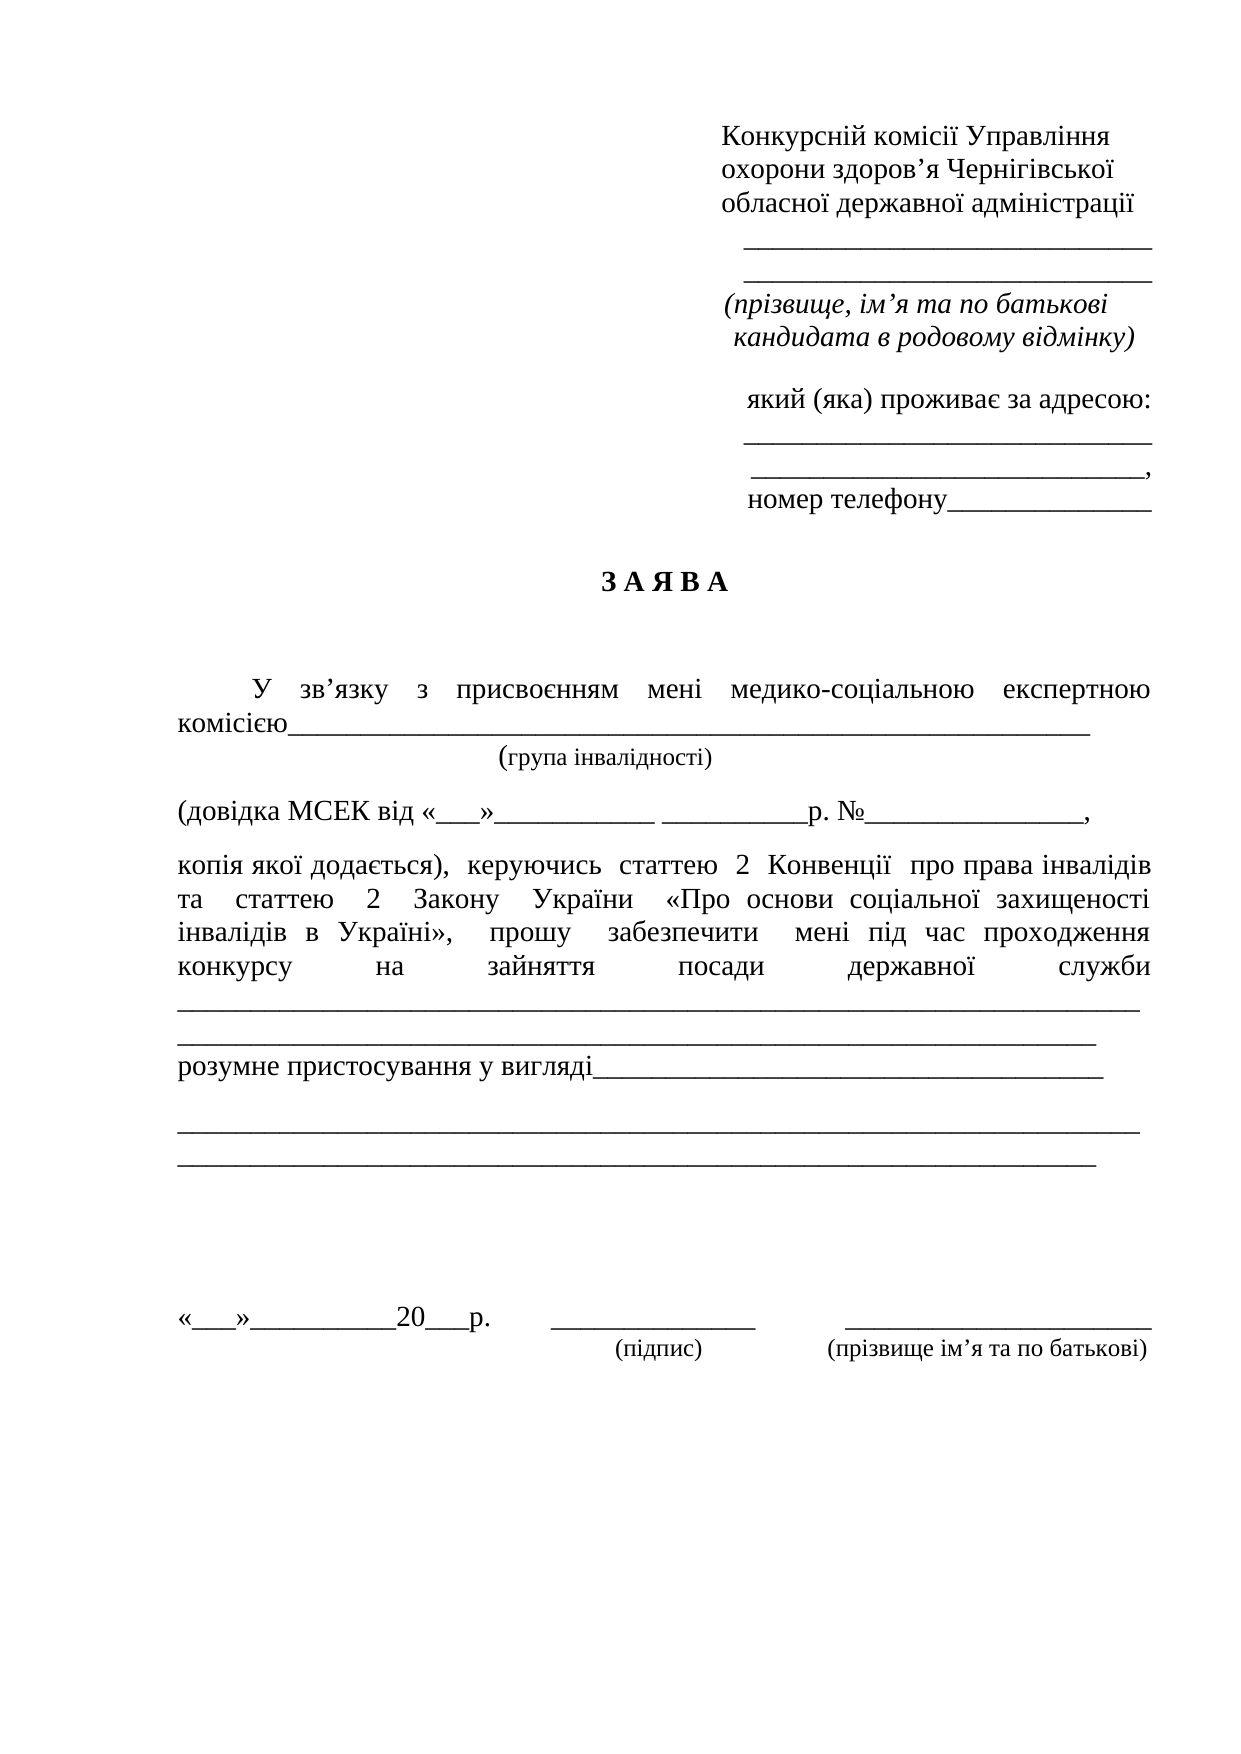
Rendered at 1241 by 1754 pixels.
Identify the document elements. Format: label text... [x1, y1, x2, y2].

text З А Я В А [177, 564, 1152, 597]
text кандидата в родовому відмінку) [177, 319, 1152, 353]
text «___»__________20___р. ______________ _____________________ (підпис) (прізвище ім’я та по батькові) [177, 1299, 1152, 1362]
text копія якої додається), керуючись статтею 2 Конвенції про права інвалідів та статтею 2 Закону України «Про основи соціальної захищеності інвалідів в Україні», прошу забезпечити мені під час проходження конкурсу на зайняття посади державної служби _________________________________________________________________________________________________________________________________ розумне пристосування у вигляді___________________________________ [177, 847, 1152, 1082]
text У зв’язку з присвоєнням мені медико-соціальною експертною комісією_______________________________________________________ (група інвалідності) [177, 671, 1152, 772]
text ___________________________, [177, 448, 1152, 482]
text (прізвище, ім’я та по батькові [177, 286, 1152, 319]
text ____________________________ [177, 219, 1152, 252]
text який (яка) проживає за адресою: [177, 381, 1152, 414]
text Конкурсній комісії Управління охорони здоров’я Чернігівської обласної державної адміністрації [721, 118, 1152, 219]
text ____________________________ [177, 252, 1152, 286]
text ____________________________ [177, 414, 1152, 448]
text _________________________________________________________________________________________________________________________________ [177, 1103, 1152, 1170]
text номер телефону______________ [177, 482, 1152, 515]
text (довідка МСЕК від «___»___________ __________р. №_______________, [177, 793, 1152, 826]
